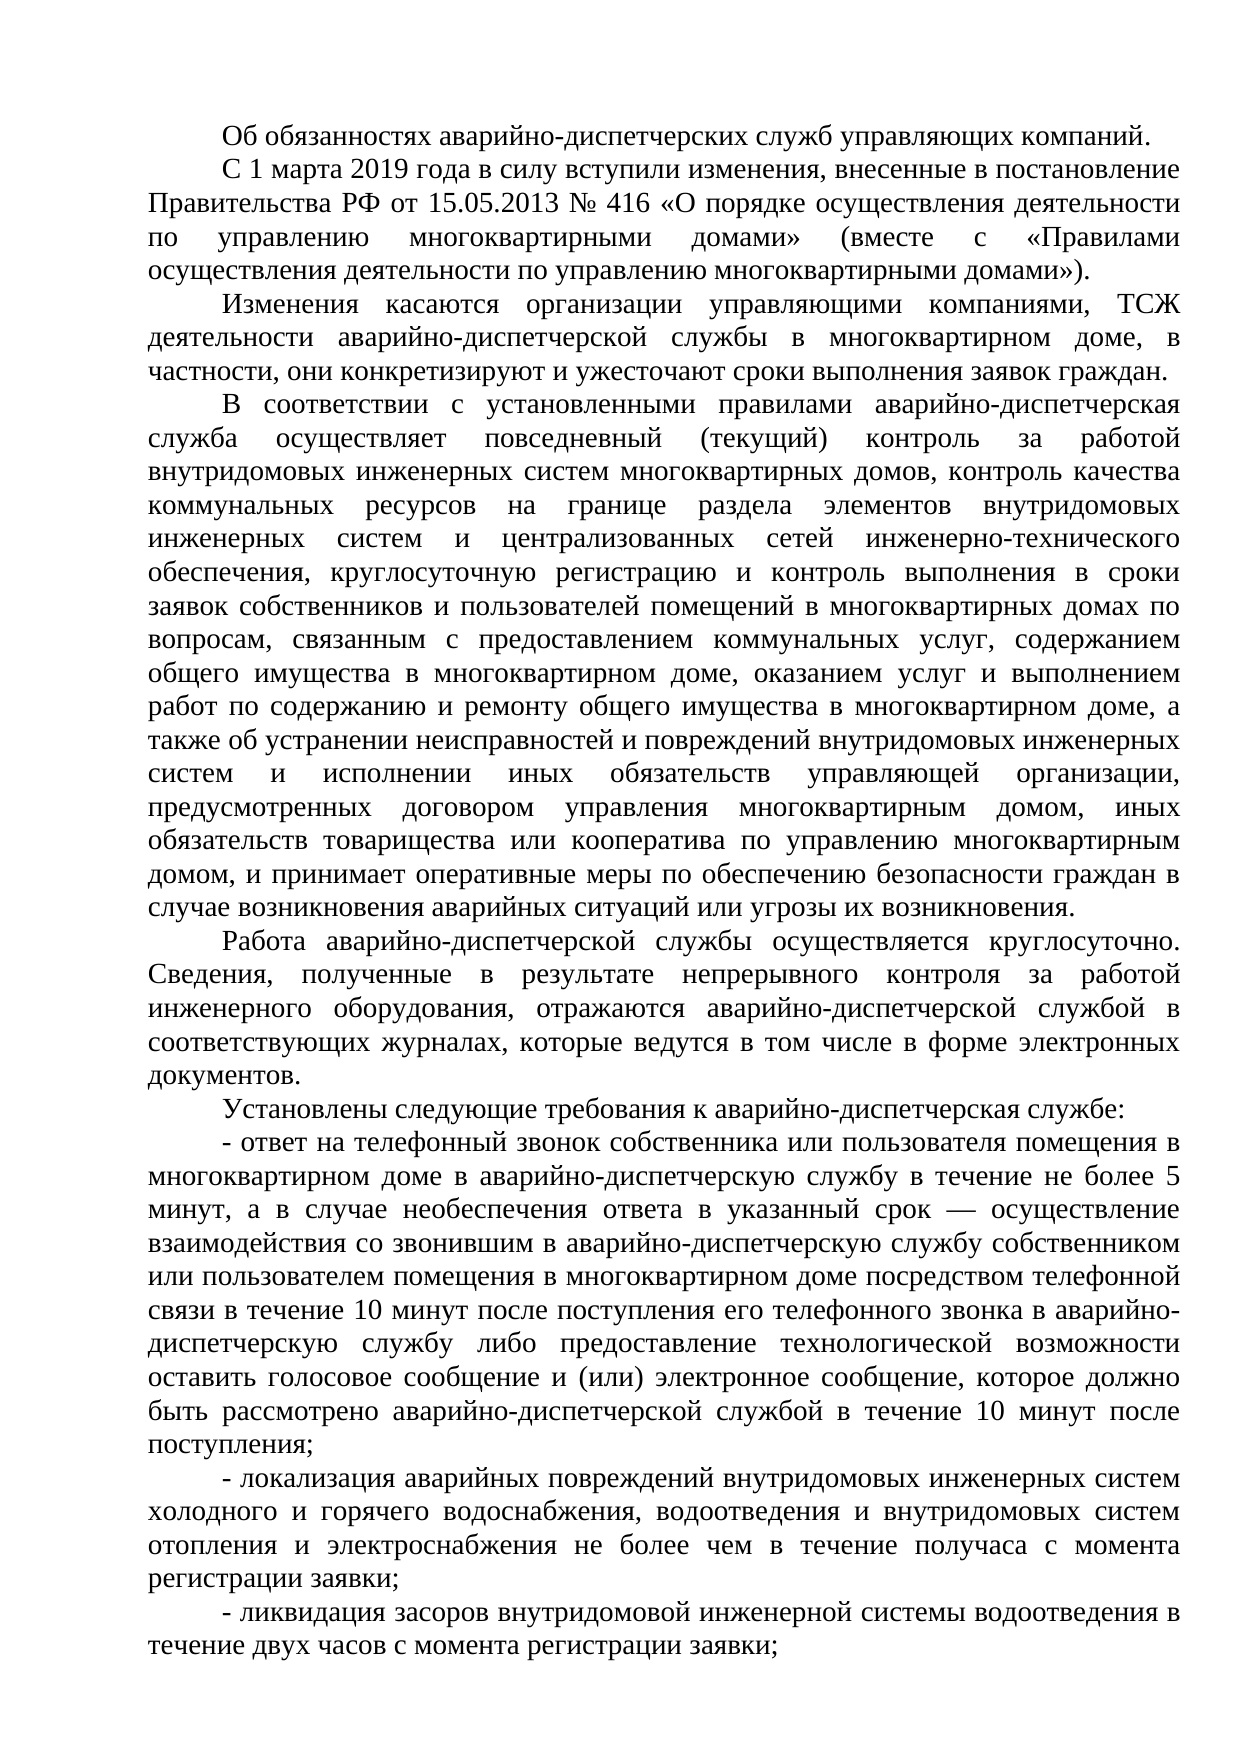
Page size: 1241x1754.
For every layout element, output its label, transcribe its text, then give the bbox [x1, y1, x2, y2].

text В соответствии с установленными правилами аварийно-диспетчерская служба осуществляет повседневный (текущий) контроль за работой внутридомовых инженерных систем многоквартирных домов, контроль качества коммунальных ресурсов на границе раздела элементов внутридомовых инженерных систем и централизованных сетей инженерно-технического обеспечения, круглосуточную регистрацию и контроль выполнения в сроки заявок собственников и пользователей помещений в многоквартирных домах по вопросам, связанным с предоставлением коммунальных услуг, содержанием общего имущества в многоквартирном доме, оказанием услуг и выполнением работ по содержанию и ремонту общего имущества в многоквартирном доме, а также об устранении неисправностей и повреждений внутридомовых инженерных систем и исполнении иных обязательств управляющей организации, предусмотренных договором управления многоквартирным домом, иных обязательств товарищества или кооператива по управлению многоквартирным домом, и принимает оперативные меры по обеспечению безопасности граждан в случае возникновения аварийных ситуаций или угрозы их возникновения. [148, 386, 1181, 923]
text Установлены следующие требования к аварийно-диспетчерская службе: [148, 1091, 1181, 1124]
text Работа аварийно-диспетчерской службы осуществляется круглосуточно. Сведения, полученные в результате непрерывного контроля за работой инженерного оборудования, отражаются аварийно-диспетчерской службой в соответствующих журналах, которые ведутся в том числе в форме электронных документов. [148, 923, 1181, 1091]
text - ликвидация засоров внутридомовой инженерной системы водоотведения в течение двух часов с момента регистрации заявки; [148, 1594, 1181, 1661]
text С 1 марта 2019 года в силу вступили изменения, внесенные в постановление Правительства РФ от 15.05.2013 № 416 «О порядке осуществления деятельности по управлению многоквартирными домами» (вместе с «Правилами осуществления деятельности по управлению многоквартирными домами»). [148, 152, 1181, 286]
text Об обязанностях аварийно-диспетчерских служб управляющих компаний. [148, 118, 1181, 152]
text - ответ на телефонный звонок собственника или пользователя помещения в многоквартирном доме в аварийно-диспетчерскую службу в течение не более 5 минут, а в случае необеспечения ответа в указанный срок — осуществление взаимодействия со звонившим в аварийно-диспетчерскую службу собственником или пользователем помещения в многоквартирном доме посредством телефонной связи в течение 10 минут после поступления его телефонного звонка в аварийно-диспетчерскую службу либо предоставление технологической возможности оставить голосовое сообщение и (или) электронное сообщение, которое должно быть рассмотрено аварийно-диспетчерской службой в течение 10 минут после поступления; [148, 1124, 1181, 1460]
text - локализация аварийных повреждений внутридомовых инженерных систем холодного и горячего водоснабжения, водоотведения и внутридомовых систем отопления и электроснабжения не более чем в течение получаса с момента регистрации заявки; [148, 1460, 1181, 1594]
text Изменения касаются организации управляющими компаниями, ТСЖ деятельности аварийно-диспетчерской службы в многоквартирном доме, в частности, они конкретизируют и ужесточают сроки выполнения заявок граждан. [148, 286, 1181, 386]
